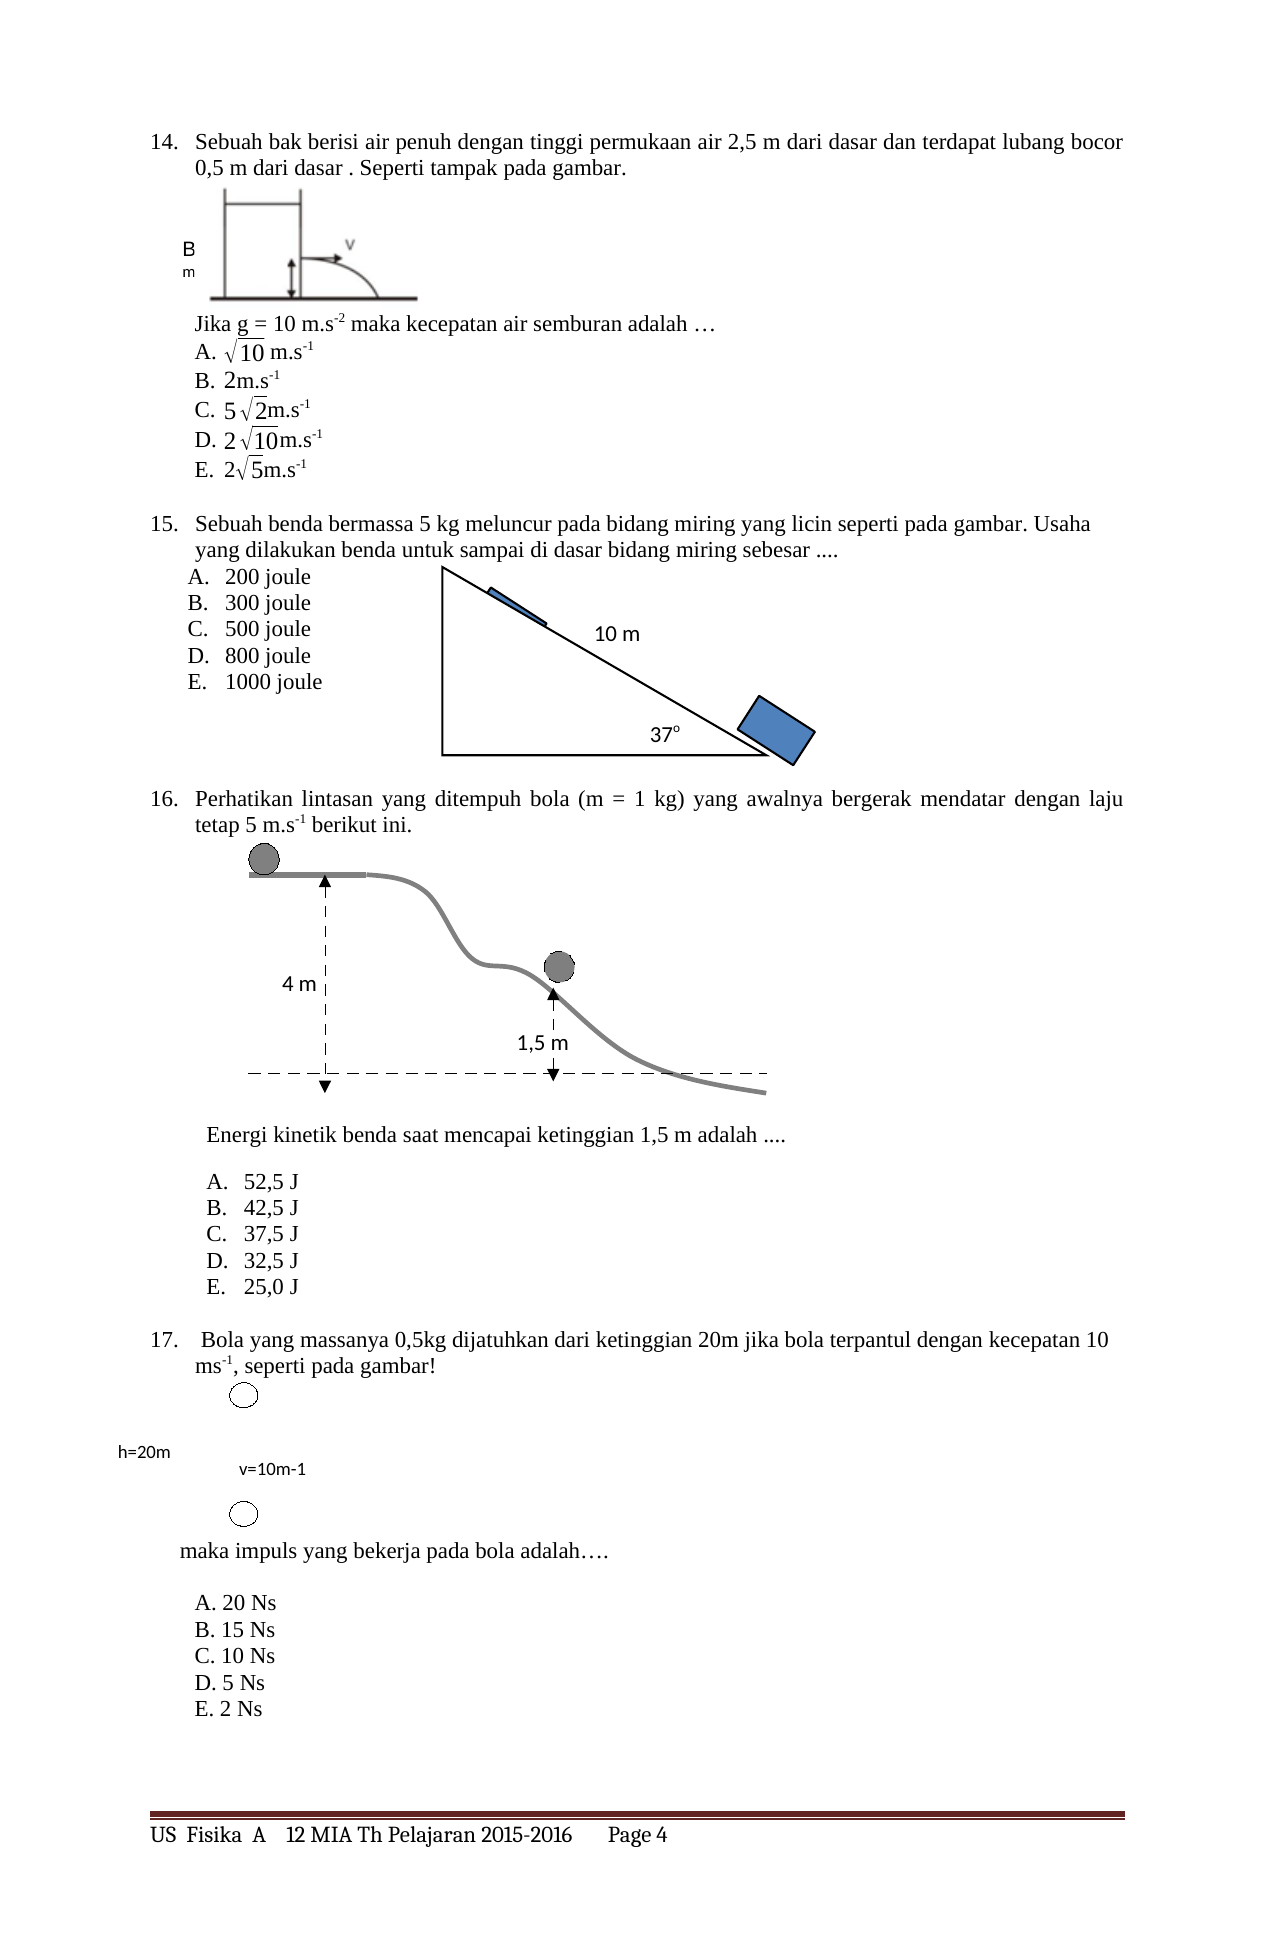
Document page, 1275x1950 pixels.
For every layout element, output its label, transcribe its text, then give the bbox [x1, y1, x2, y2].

list m.s-1 [194, 424, 1125, 454]
list Sebuah benda bermassa 5 kg meluncur pada bidang miring yang licin seperti pada gambar. Usaha yang dilakukan benda untuk sampai di dasar bidang miring sebesar .... [150, 510, 1125, 563]
text E. 2 Ns [179, 1695, 1125, 1721]
list 200 joule [187, 563, 1125, 589]
text C. 10 Ns [179, 1642, 1125, 1668]
text maka impuls yang bekerja pada bola adalah…. [179, 1537, 1125, 1563]
list m.s-1 [194, 366, 1125, 394]
list 2m.s-1 [194, 454, 1125, 484]
text D. 5 Ns [179, 1668, 1125, 1695]
list 25,0 J [206, 1273, 1125, 1299]
text Jika g = 10 m.s-2 maka kecepatan air semburan adalah … [150, 310, 1125, 337]
list 37,5 J [206, 1221, 1125, 1247]
list 32,5 J [206, 1247, 1125, 1273]
list 52,5 J [206, 1168, 1125, 1194]
list Sebuah bak berisi air penuh dengan tinggi permukaan air 2,5 m dari dasar dan terdapat lubang bocor 0,5 m dari dasar . Seperti tampak pada gambar. [150, 128, 1125, 180]
list m.s-1 [194, 337, 1125, 366]
text B. 15 Ns [179, 1616, 1125, 1642]
list 800 joule [187, 642, 441, 668]
list 42,5 J [206, 1194, 1125, 1221]
text Energi kinetik benda saat mencapai ketinggian 1,5 m adalah .... [206, 1121, 1125, 1147]
list 300 joule [187, 589, 441, 616]
list 500 joule [539, 616, 1125, 642]
list Perhatikan lintasan yang ditempuh bola (m = 1 kg) yang awalnya bergerak mendatar dengan laju tetap 5 m.s-1 berikut ini. [150, 785, 1125, 837]
list 1000 joule [620, 668, 1125, 694]
list m.s-1 [194, 394, 1125, 424]
list 800 joule [576, 642, 1125, 668]
list Bola yang massanya 0,5kg dijatuhkan dari ketinggian 20m jika bola terpantul dengan kecepatan 10 ms-1, seperti pada gambar! [150, 1326, 1125, 1379]
list 1000 joule [187, 668, 441, 694]
list 300 joule [497, 589, 1125, 616]
picture [194, 180, 421, 311]
list 500 joule [187, 616, 441, 642]
text A. 20 Ns [179, 1589, 1125, 1616]
